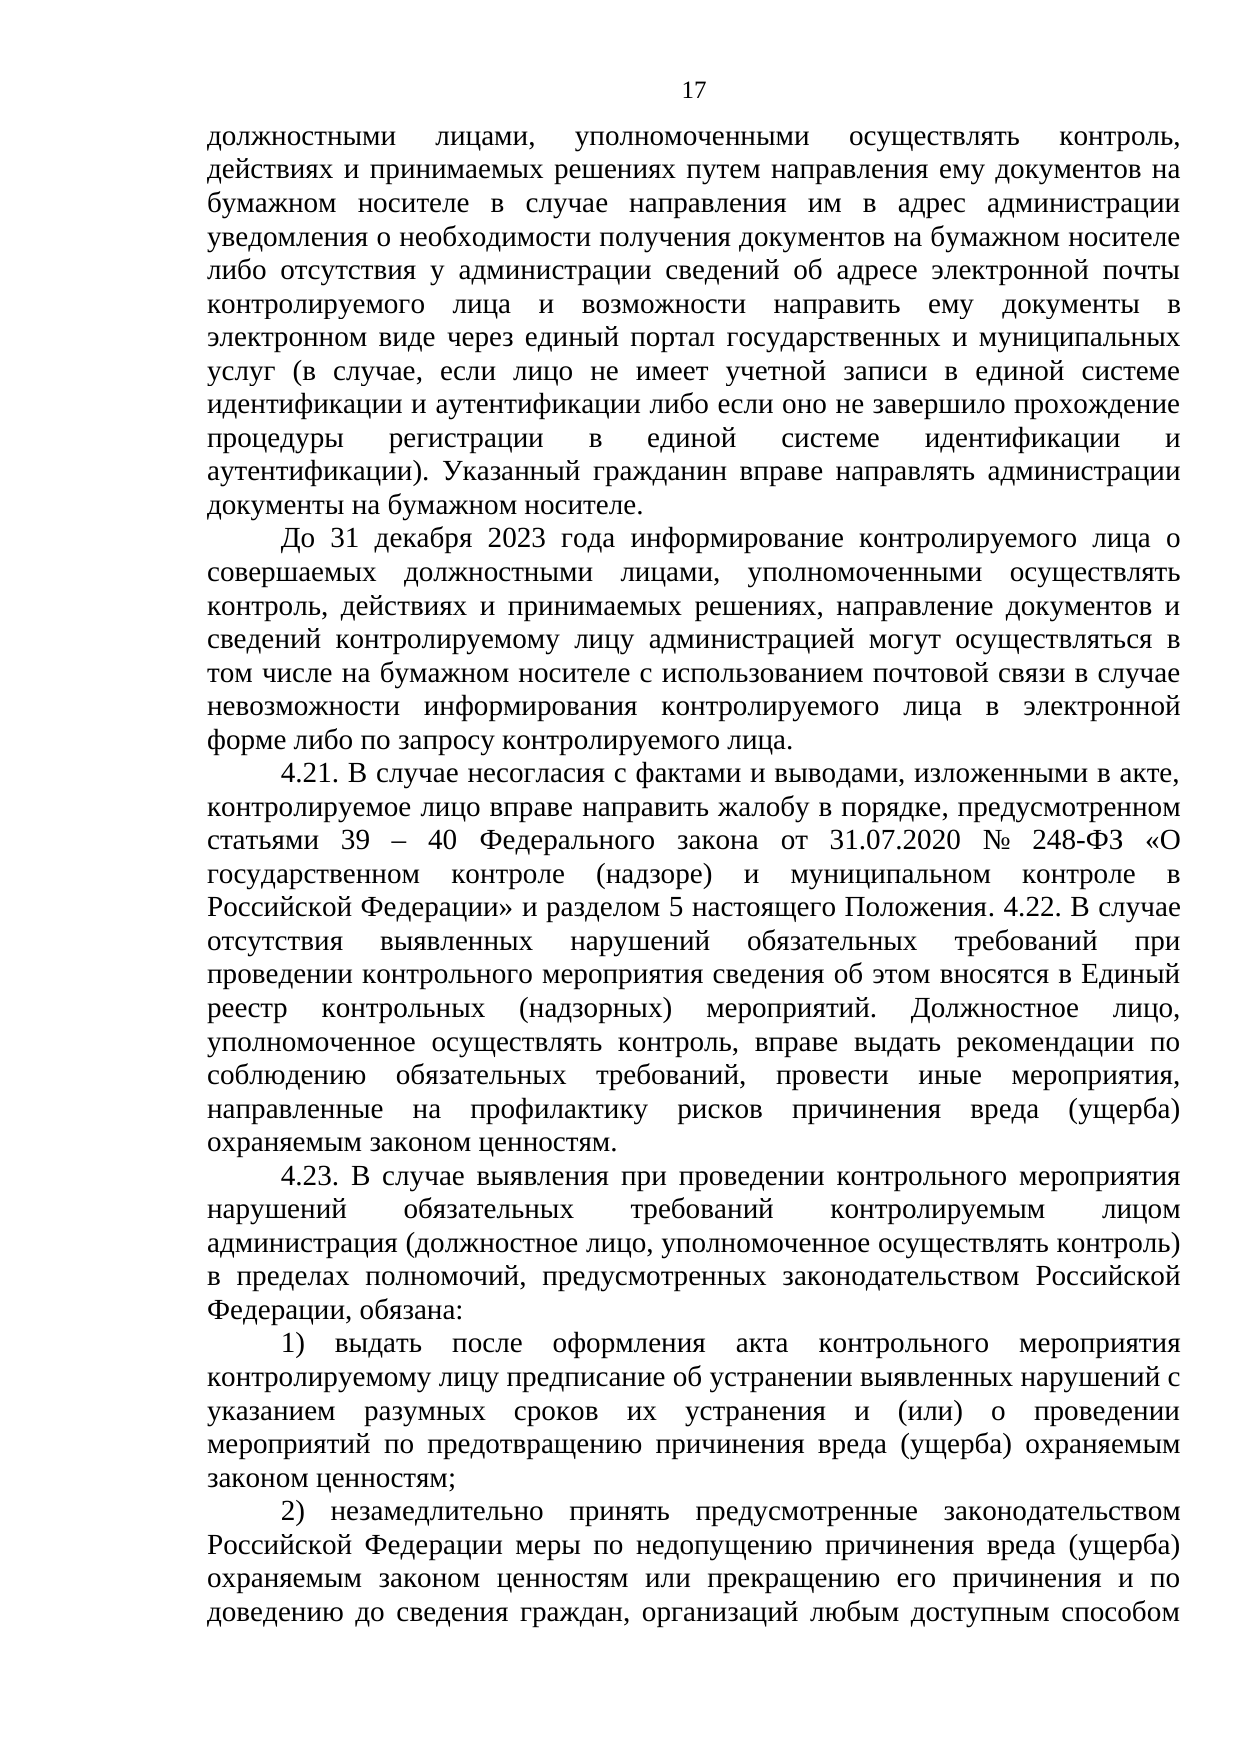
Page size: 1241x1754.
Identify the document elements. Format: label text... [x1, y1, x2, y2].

text 4.23. В случае выявления при проведении контрольного мероприятия нарушений обязательных требований контролируемым лицом администрация (должностное лицо, уполномоченное осуществлять контроль) в пределах полномочий, предусмотренных законодательством Российской Федерации, обязана: [207, 1158, 1181, 1326]
text 4.21. В случае несогласия с фактами и выводами, изложенными в акте, контролируемое лицо вправе направить жалобу в порядке, предусмотренном статьями 39 – 40 Федерального закона от 31.07.2020 № 248-ФЗ «О государственном контроле (надзоре) и муниципальном контроле в Российской Федерации» и разделом 5 настоящего Положения. 4.22. В случае отсутствия выявленных нарушений обязательных требований при проведении контрольного мероприятия сведения об этом вносятся в Единый реестр контрольных (надзорных) мероприятий. Должностное лицо, уполномоченное осуществлять контроль, вправе выдать рекомендации по соблюдению обязательных требований, провести иные мероприятия, направленные на профилактику рисков причинения вреда (ущерба) охраняемым законом ценностям. [207, 755, 1181, 1158]
text 1) выдать после оформления акта контрольного мероприятия контролируемому лицу предписание об устранении выявленных нарушений с указанием разумных сроков их устранения и (или) о проведении мероприятий по предотвращению причинения вреда (ущерба) охраняемым законом ценностям; [207, 1326, 1181, 1493]
text До 31 декабря 2023 года информирование контролируемого лица о совершаемых должностными лицами, уполномоченными осуществлять контроль, действиях и принимаемых решениях, направление документов и сведений контролируемому лицу администрацией могут осуществляться в том числе на бумажном носителе с использованием почтовой связи в случае невозможности информирования контролируемого лица в электронной форме либо по запросу контролируемого лица. [207, 521, 1181, 755]
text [207, 118, 1181, 319]
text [207, 1493, 1181, 1627]
